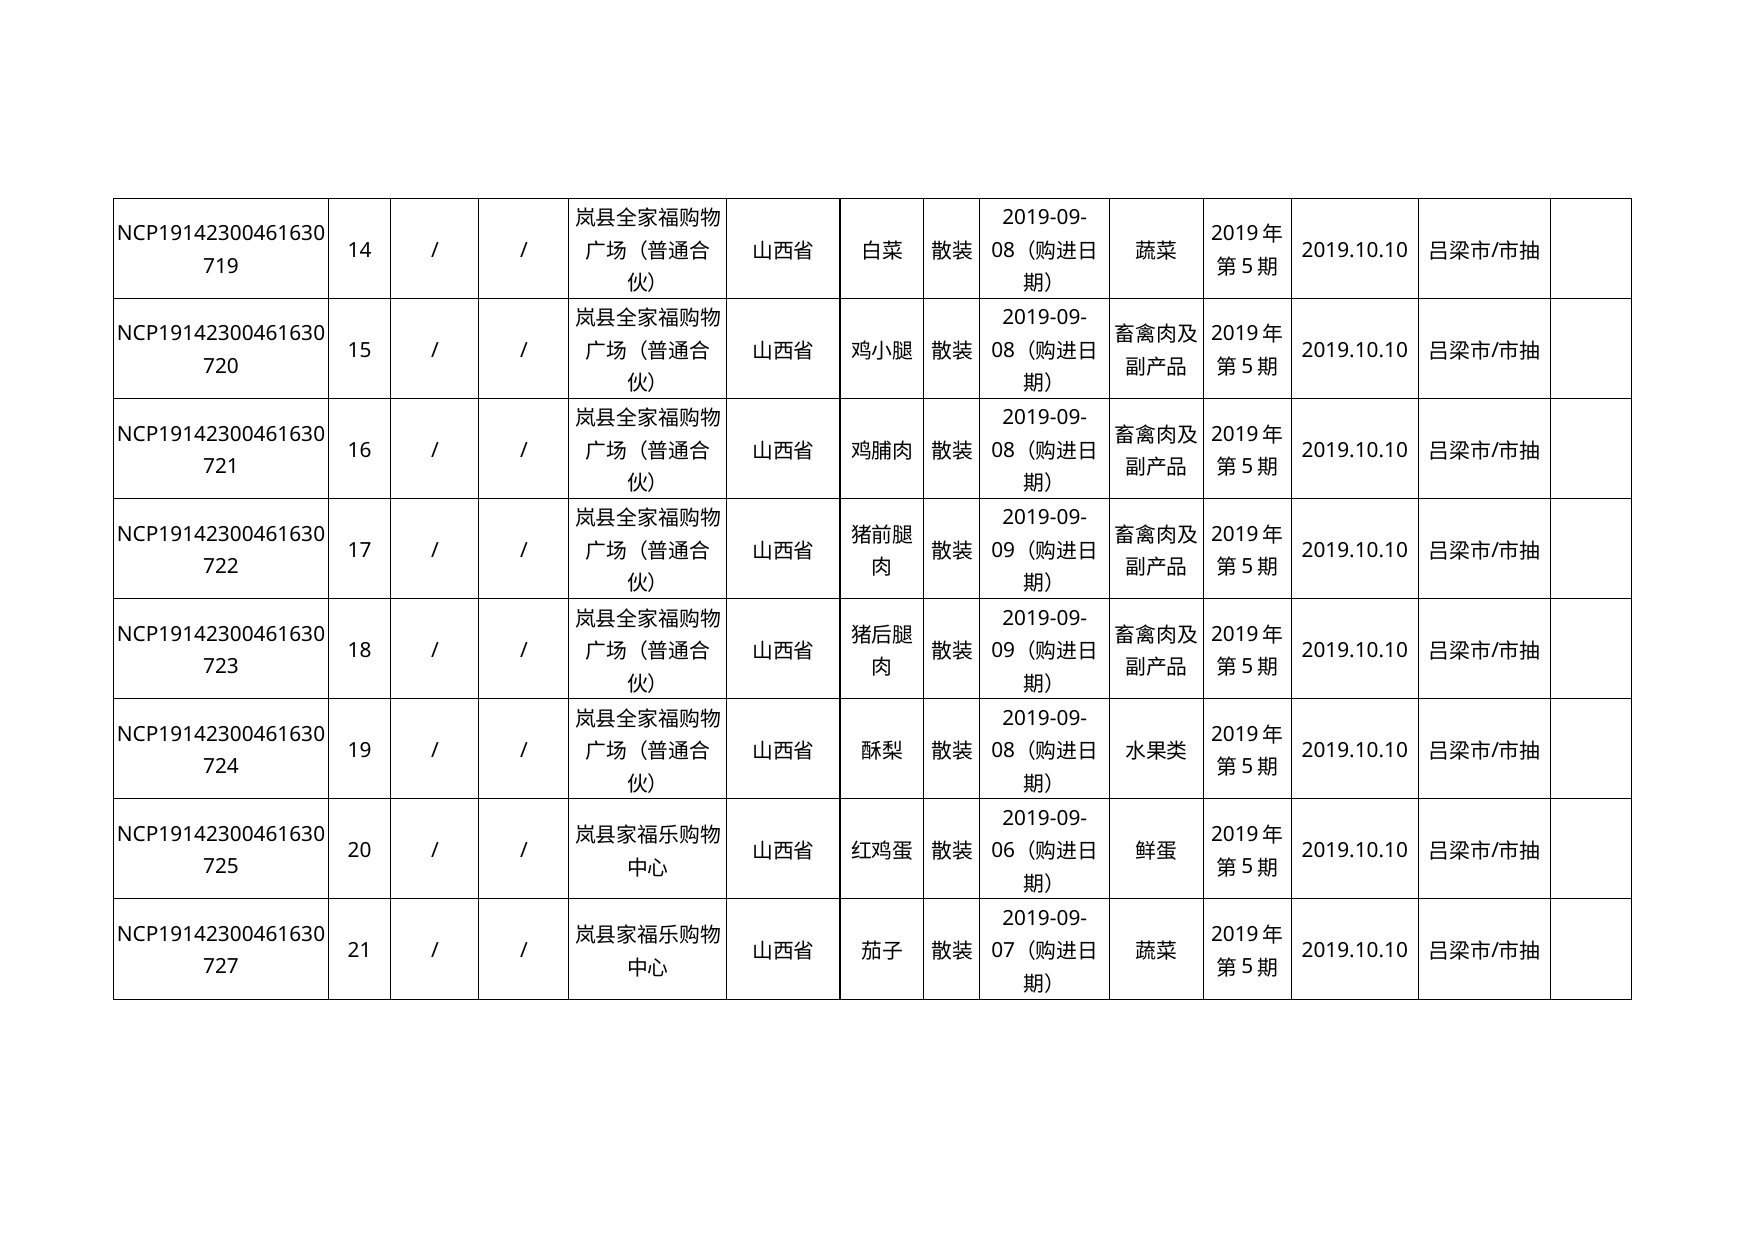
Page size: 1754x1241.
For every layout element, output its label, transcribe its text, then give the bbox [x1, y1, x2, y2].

table_cell / [479, 599, 568, 698]
table_cell NCP19142300461630722 [114, 499, 328, 598]
table_cell 2019.10.10 [1292, 399, 1418, 498]
table_cell / [391, 399, 478, 498]
table_cell / [479, 499, 568, 598]
table_cell NCP19142300461630725 [114, 799, 328, 898]
table_cell 酥梨 [841, 699, 923, 798]
table_cell 2019年第5期 [1204, 899, 1291, 998]
table_cell 岚县全家福购物广场（普通合伙） [569, 299, 726, 398]
table_cell 猪前腿肉 [841, 499, 923, 598]
table_cell 吕梁市/市抽 [1419, 599, 1550, 698]
table_cell 畜禽肉及副产品 [1110, 299, 1203, 398]
table_cell 2019-09-09（购进日期） [980, 499, 1109, 598]
table_cell [1551, 299, 1631, 398]
table_cell 2019年第5期 [1204, 599, 1291, 698]
table_cell [1551, 499, 1631, 598]
table_cell 2019-09-06（购进日期） [980, 799, 1109, 898]
table_cell NCP19142300461630719 [114, 199, 328, 298]
table_cell 2019.10.10 [1292, 899, 1418, 998]
table_cell / [391, 799, 478, 898]
table_cell 吕梁市/市抽 [1419, 899, 1550, 998]
table_cell [1551, 599, 1631, 698]
table_cell 畜禽肉及副产品 [1110, 499, 1203, 598]
table_cell 吕梁市/市抽 [1419, 699, 1550, 798]
table_cell 2019-09-07（购进日期） [980, 899, 1109, 998]
table_cell 山西省 [727, 699, 839, 798]
table_cell 2019.10.10 [1292, 199, 1418, 298]
table_cell 2019.10.10 [1292, 299, 1418, 398]
table_cell 2019-09-08（购进日期） [980, 699, 1109, 798]
table_cell / [479, 299, 568, 398]
table_cell NCP19142300461630724 [114, 699, 328, 798]
table_cell 茄子 [841, 899, 923, 998]
table_cell / [391, 599, 478, 698]
table_cell 2019-09-08（购进日期） [980, 399, 1109, 498]
table_cell 吕梁市/市抽 [1419, 399, 1550, 498]
table_cell 岚县家福乐购物中心 [569, 899, 726, 998]
table_cell 2019.10.10 [1292, 799, 1418, 898]
table_cell 岚县家福乐购物中心 [569, 799, 726, 898]
table_cell 鸡脯肉 [841, 399, 923, 498]
table_cell 2019.10.10 [1292, 599, 1418, 698]
table_cell NCP19142300461630723 [114, 599, 328, 698]
table_cell / [391, 699, 478, 798]
table_cell 吕梁市/市抽 [1419, 499, 1550, 598]
table_cell 岚县全家福购物广场（普通合伙） [569, 399, 726, 498]
table_cell 岚县全家福购物广场（普通合伙） [569, 599, 726, 698]
table_cell / [479, 899, 568, 998]
table_cell 岚县全家福购物广场（普通合伙） [569, 699, 726, 798]
table_cell 山西省 [727, 599, 839, 698]
table_cell 14 [329, 199, 390, 298]
table_cell 白菜 [841, 199, 923, 298]
table_cell 吕梁市/市抽 [1419, 299, 1550, 398]
table_cell 2019.10.10 [1292, 499, 1418, 598]
table_cell 山西省 [727, 199, 839, 298]
table_cell 2019-09-08（购进日期） [980, 199, 1109, 298]
table_cell 散装 [924, 699, 979, 798]
table_cell 畜禽肉及副产品 [1110, 399, 1203, 498]
table_cell 16 [329, 399, 390, 498]
table_cell 山西省 [727, 299, 839, 398]
table_cell 散装 [924, 299, 979, 398]
table_cell / [391, 499, 478, 598]
table_cell 2019年第5期 [1204, 399, 1291, 498]
table_cell / [391, 299, 478, 398]
table_cell 散装 [924, 199, 979, 298]
table_cell [1551, 699, 1631, 798]
table_cell 散装 [924, 399, 979, 498]
table_cell 散装 [924, 499, 979, 598]
table_cell 畜禽肉及副产品 [1110, 599, 1203, 698]
table_cell NCP19142300461630720 [114, 299, 328, 398]
table_cell 18 [329, 599, 390, 698]
table_cell 散装 [924, 799, 979, 898]
table_cell 2019年第5期 [1204, 799, 1291, 898]
table_cell [1551, 899, 1631, 998]
table_cell 19 [329, 699, 390, 798]
table_cell [1551, 399, 1631, 498]
table_cell 岚县全家福购物广场（普通合伙） [569, 499, 726, 598]
table_cell 21 [329, 899, 390, 998]
table_cell 散装 [924, 599, 979, 698]
table_cell [1551, 199, 1631, 298]
table_cell 水果类 [1110, 699, 1203, 798]
table_cell / [479, 699, 568, 798]
table_cell NCP19142300461630721 [114, 399, 328, 498]
table_cell 岚县全家福购物广场（普通合伙） [569, 199, 726, 298]
table_cell / [479, 199, 568, 298]
table_cell 15 [329, 299, 390, 398]
table_cell 17 [329, 499, 390, 598]
table_cell [1551, 799, 1631, 898]
table_cell 2019-09-09（购进日期） [980, 599, 1109, 698]
table_cell 鸡小腿 [841, 299, 923, 398]
table_cell NCP19142300461630727 [114, 899, 328, 998]
table_cell 20 [329, 799, 390, 898]
table_cell 散装 [924, 899, 979, 998]
table_cell 山西省 [727, 399, 839, 498]
table_cell 2019.10.10 [1292, 699, 1418, 798]
table_cell / [479, 399, 568, 498]
table_cell 2019-09-08（购进日期） [980, 299, 1109, 398]
table_cell / [391, 899, 478, 998]
table_cell 山西省 [727, 899, 839, 998]
table_cell 吕梁市/市抽 [1419, 799, 1550, 898]
table_cell 2019年第5期 [1204, 699, 1291, 798]
table_cell 猪后腿肉 [841, 599, 923, 698]
table_cell 吕梁市/市抽 [1419, 199, 1550, 298]
table_cell / [479, 799, 568, 898]
table_cell 鲜蛋 [1110, 799, 1203, 898]
table_cell 2019年第5期 [1204, 199, 1291, 298]
table_cell 山西省 [727, 799, 839, 898]
table_cell 2019年第5期 [1204, 499, 1291, 598]
table_cell 山西省 [727, 499, 839, 598]
table_cell 蔬菜 [1110, 899, 1203, 998]
table_cell 蔬菜 [1110, 199, 1203, 298]
table_cell 红鸡蛋 [841, 799, 923, 898]
table_cell 2019年第5期 [1204, 299, 1291, 398]
table_cell / [391, 199, 478, 298]
